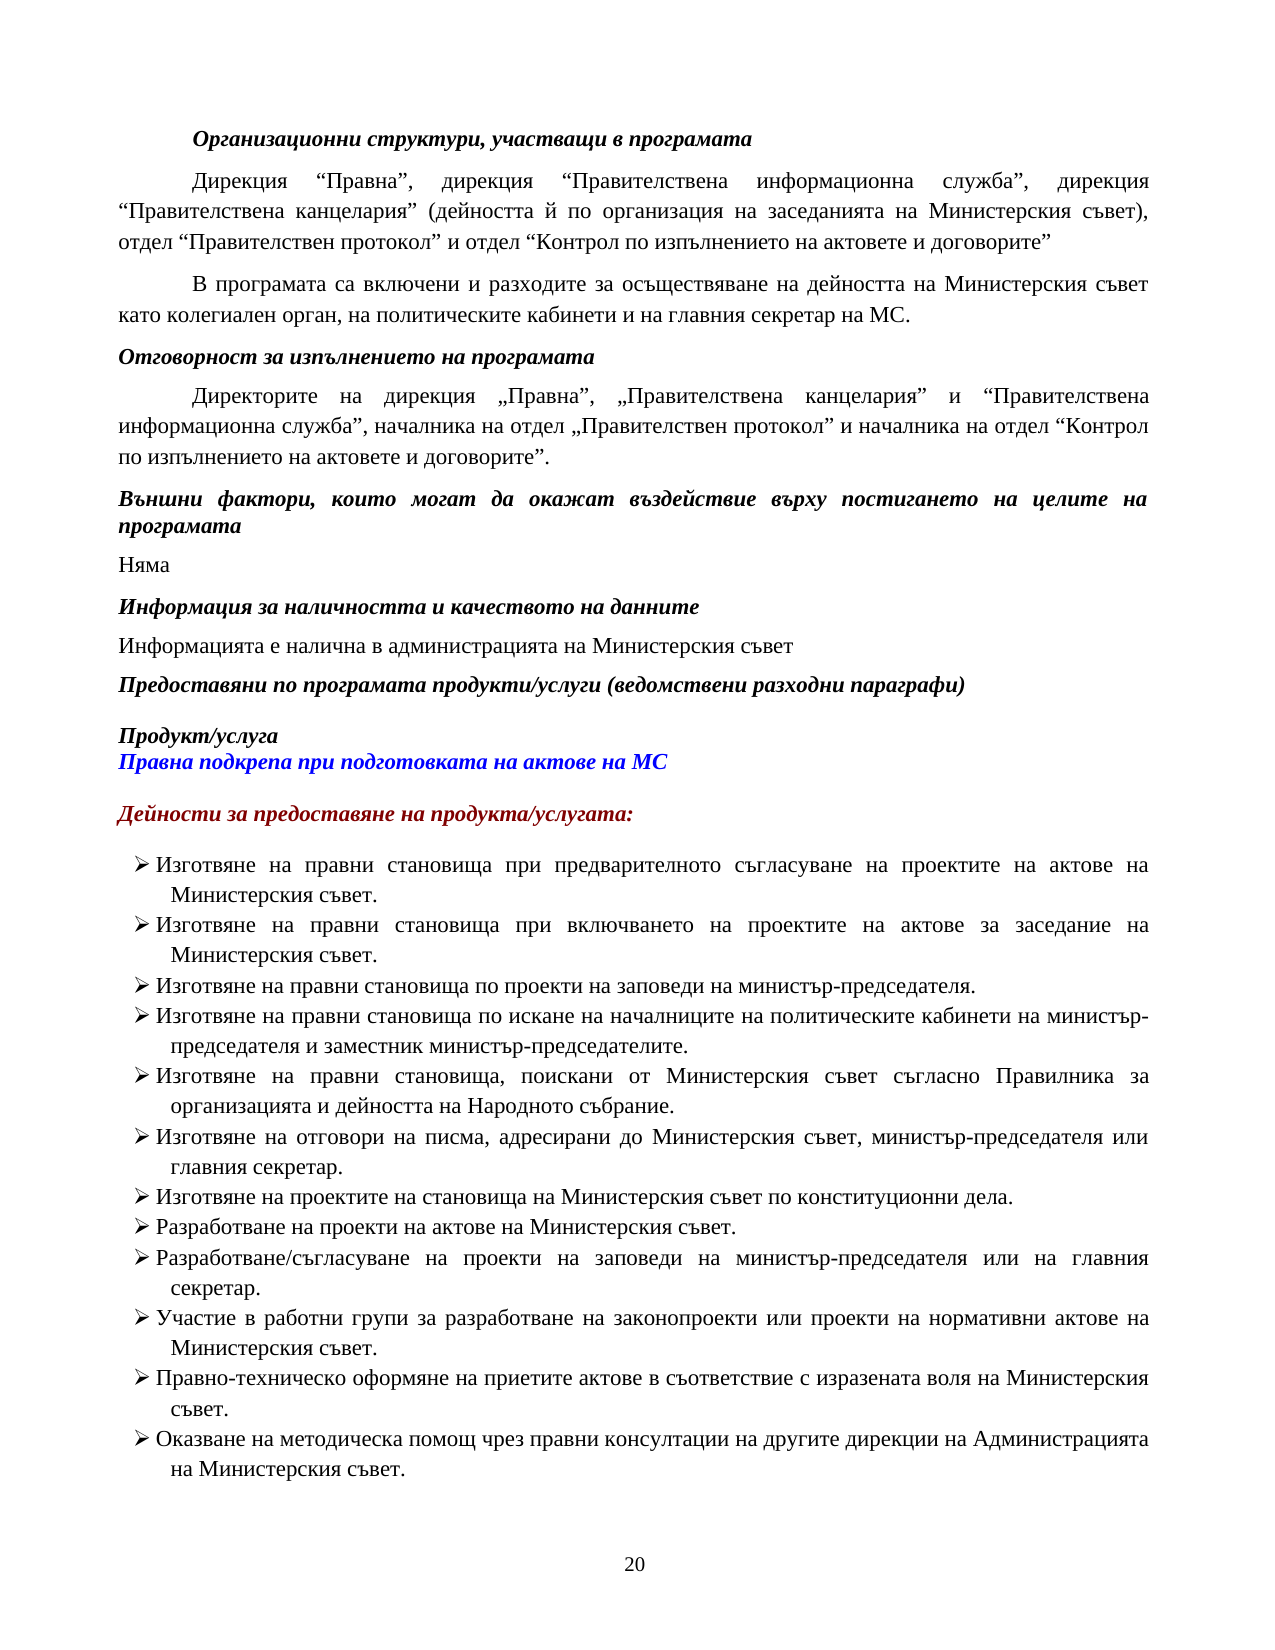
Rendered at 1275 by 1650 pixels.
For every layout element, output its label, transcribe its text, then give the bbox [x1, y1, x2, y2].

list Изготвяне на правни становища при предварителното съгласуване на проектите на актове на Министерския съвет. [133, 851, 1151, 907]
text Дейности за предоставяне на продукта/услугата: [118, 799, 1151, 826]
text Външни фактори, които могат да окажат въздействие върху постигането на целите на програмата [118, 485, 1151, 538]
list Изготвяне на правни становища по искане на началниците на политическите кабинети на министър-председателя и заместник министър-председателите. [133, 1002, 1151, 1058]
list Оказване на методическа помощ чрез правни консултации на другите дирекции на Администрацията на Министерския съвет. [133, 1425, 1151, 1481]
list Участие в работни групи за разработване на законопроекти или проекти на нормативни актове на Министерския съвет. [133, 1304, 1151, 1361]
text Продукт/услуга [118, 722, 1151, 748]
list Изготвяне на правни становища по проекти на заповеди на министър-председателя. [133, 972, 1151, 998]
text Отговорност за изпълнението на програмата [118, 343, 1151, 370]
text Информация за наличността и качеството на данните [118, 593, 1151, 620]
list Изготвяне на проектите на становища на Министерския съвет по конституционни дела. [133, 1183, 1151, 1209]
list Изготвяне на отговори на писма, адресирани до Министерския съвет, министър-председателя или главния секретар. [133, 1123, 1151, 1179]
text Информацията е налична в администрацията на Министерския съвет [118, 632, 1151, 658]
list Изготвяне на правни становища, поискани от Министерския съвет съгласно Правилника за организацията и дейността на Народното събрание. [133, 1062, 1151, 1119]
text В програмата са включени и разходите за осъществяване на дейността на Министерския съвет като колегиален орган, на политическите кабинети и на главния секретар на МС. [118, 271, 1151, 327]
text Предоставяни по програмата продукти/услуги (ведомствени разходни параграфи) [118, 671, 1151, 697]
list Изготвяне на правни становища при включването на проектите на актове за заседание на Министерския съвет. [133, 911, 1151, 968]
text Дирекция “Правна”, дирекция “Правителствена информационна служба”, дирекция “Правителствена канцелария” (дейността й по организация на заседанията на Министерския съвет), отдел “Правителствен протокол” и отдел “Контрол по изпълнението на актовете и договорите” [118, 167, 1151, 254]
list Разработване на проекти на актове на Министерския съвет. [133, 1213, 1151, 1240]
list Правно-техническо оформяне на приетите актове в съответствие с изразената воля на Министерския съвет. [133, 1364, 1151, 1421]
list Организационни структури, участващи в програмата [192, 125, 1151, 151]
text Директорите на дирекция „Правна”, „Правителствена канцелария” и “Правителствена информационна служба”, началника на отдел „Правителствен протокол” и началника на отдел “Контрол по изпълнението на актовете и договорите”. [118, 382, 1151, 469]
list Разработване/съгласуване на проекти на заповеди на министър-председателя или на главния секретар. [133, 1244, 1151, 1300]
text Няма [118, 551, 1151, 577]
text Правна подкрепа при подготовката на актове на МС [118, 748, 1151, 774]
